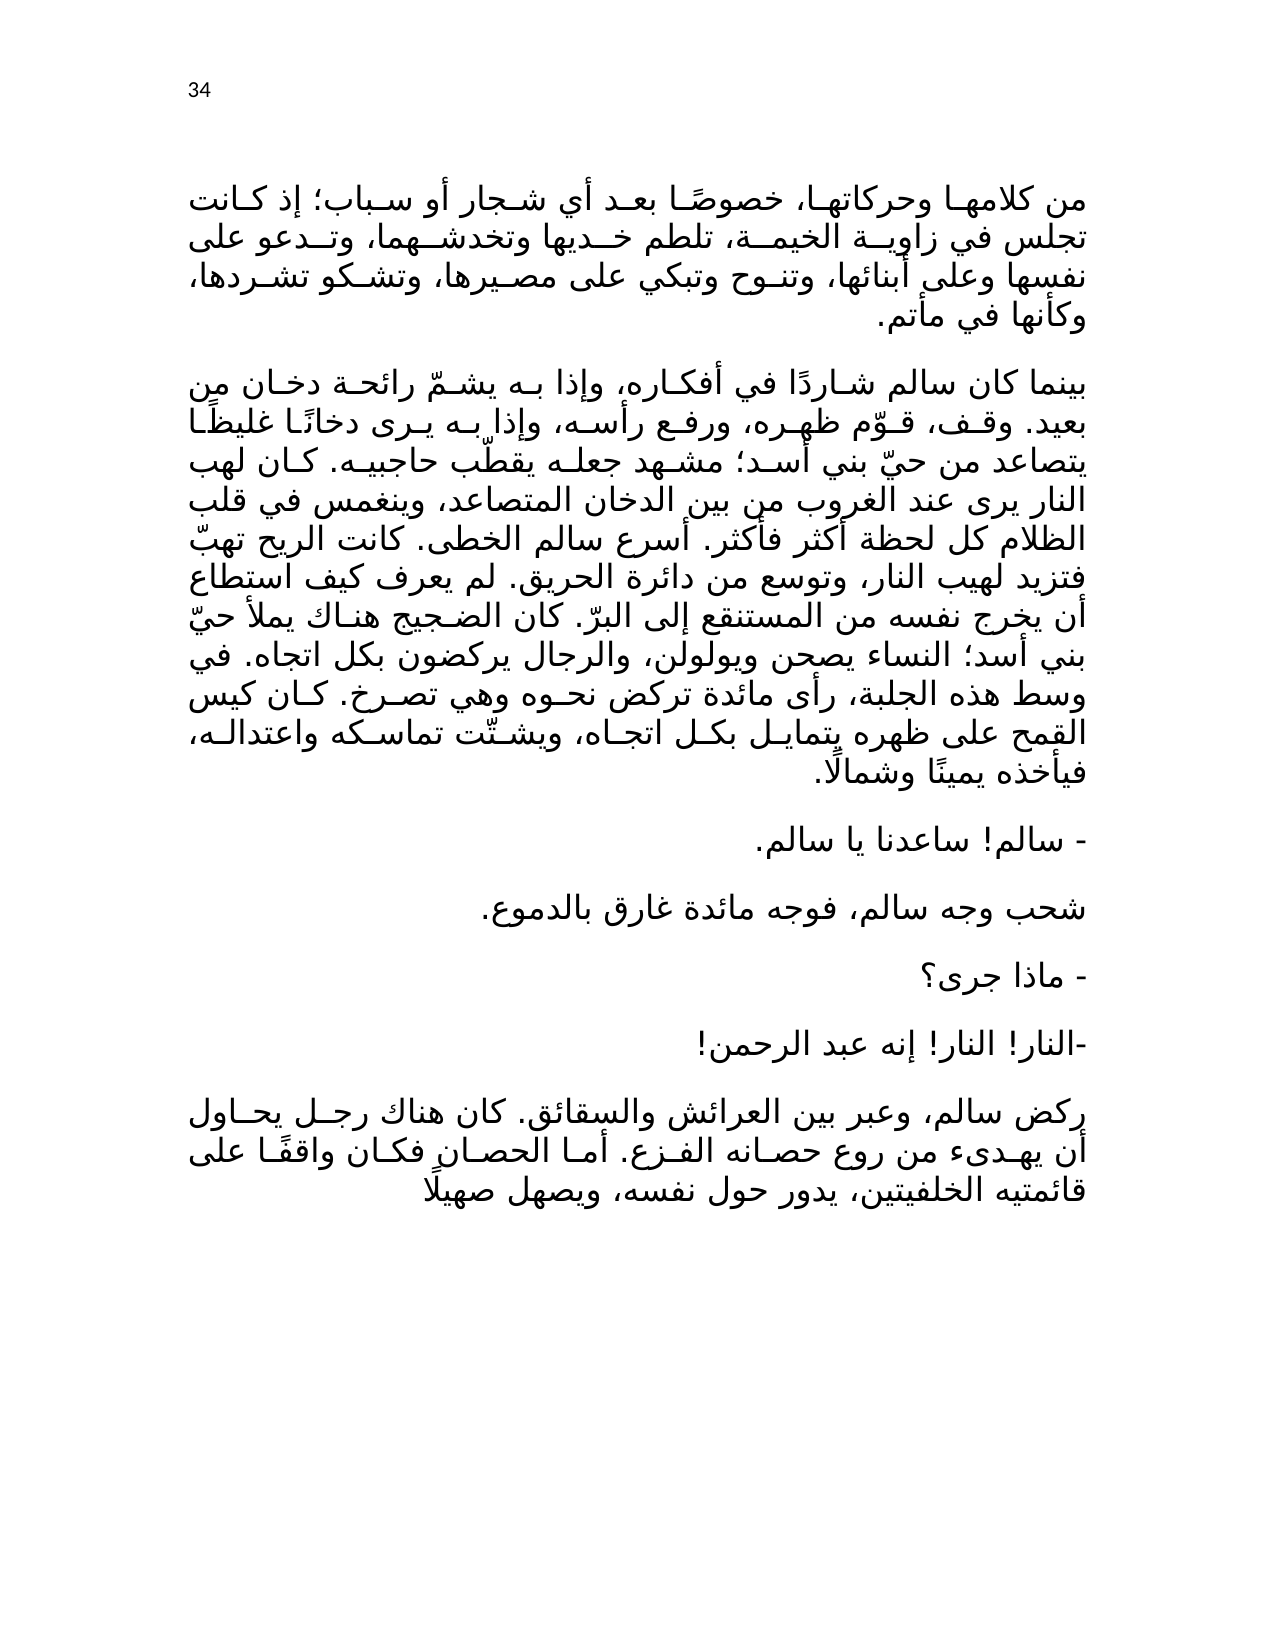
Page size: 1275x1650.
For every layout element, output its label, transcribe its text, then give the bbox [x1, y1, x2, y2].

text - ماذا جرى؟ [187, 956, 1087, 995]
text بينما كان سالم شاردًا في أفكاره، وإذا به يشمّ رائحة دخان من بعيد. وقف، قوّم ظهره، ورفع رأسه، وإذا به يرى دخانًا غليظًا يتصاعد من حيّ بني أسد؛ مشهد جعله يقطّب حاجبيه. كان لهب النار يرى عند الغروب من بين الدخان المتصاعد، وينغمس في قلب الظلام كل لحظة أكثر فأكثر. أسرع سالم الخطى. كانت الريح تهبّ فتزيد لهيب النار، وتوسع من دائرة الحريق. لم يعرف كيف استطاع أن يخرج نفسه من المستنقع إلى البرّ. كان الضجيج هناك يملأ حيّ بني أسد؛ النساء يصحن ويولولن، والرجال يركضون بكل اتجاه. في وسط هذه الجلبة، رأى مائدة تركض نحوه وهي تصرخ. كان كيس القمح على ظهره يتمايل بكل اتجاه، ويشتّت تماسكه واعتداله، فيأخذه يمينًا وشمالًا. [187, 364, 1087, 791]
text -النار! النار! إنه عبد الرحمن! [187, 1024, 1087, 1063]
text - سالم! ساعدنا يا سالم. [187, 820, 1087, 859]
text شحب وجه سالم، فوجه مائدة غارق بالدموع. [187, 888, 1087, 927]
text ركض سالم، وعبر بين العرائش والسقائق. كان هناك رجل يحاول أن يهدىء من روع حصانه الفزع. أما الحصان فكان واقفًا على قائمتيه الخلفيتين، يدور حول نفسه، ويصهل صهيلًا [187, 1092, 1087, 1209]
text من كلامها وحركاتها، خصوصًا بعد أي شجار أو سباب؛ إذ كانت تجلس في زاوية الخيمة، تلطم خديها وتخدشهما، وتدعو على نفسها وعلى أبنائها، وتنوح وتبكي على مصيرها، وتشكو تشردها، وكأنها في مأتم. [187, 179, 1087, 334]
